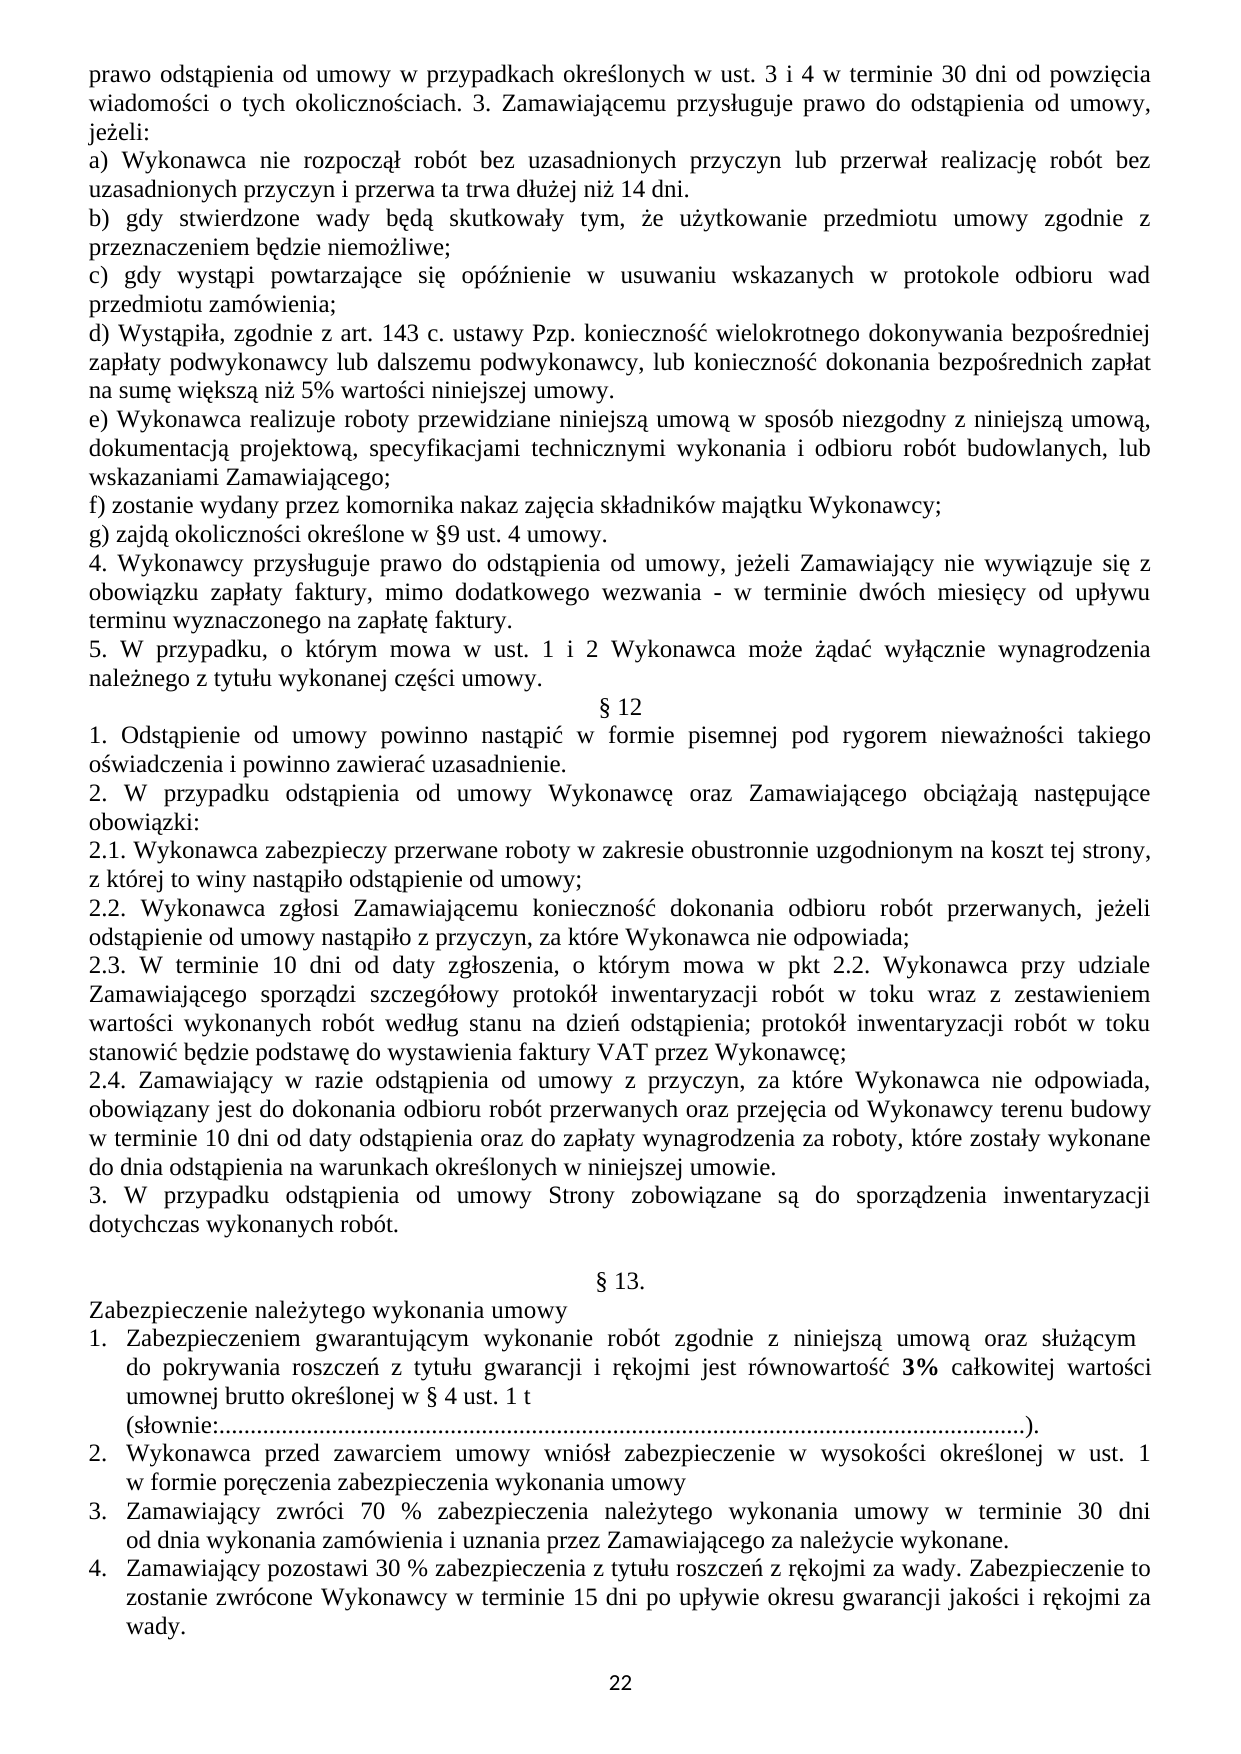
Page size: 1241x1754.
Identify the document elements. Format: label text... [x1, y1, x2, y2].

text g) zajdą okoliczności określone w §9 ust. 4 umowy. [89, 519, 1152, 548]
text § 12 [89, 692, 1152, 720]
text 3. W przypadku odstąpienia od umowy Strony zobowiązane są do sporządzenia inwentaryzacji dotychczas wykonanych robót. [89, 1180, 1152, 1238]
text f) zostanie wydany przez komornika nakaz zajęcia składników majątku Wykonawcy; [89, 490, 1152, 519]
text (słownie:.................................................................................................................................). [126, 1410, 1152, 1438]
text 2.3. W terminie 10 dni od daty zgłoszenia, o którym mowa w pkt 2.2. Wykonawca przy udziale Zamawiającego sporządzi szczegółowy protokół inwentaryzacji robót w toku wraz z zestawieniem wartości wykonanych robót według stanu na dzień odstąpienia; protokół inwentaryzacji robót w toku stanowić będzie podstawę do wystawienia faktury VAT przez Wykonawcę; [89, 950, 1152, 1065]
list Wykonawca przed zawarciem umowy wniósł zabezpieczenie w wysokości określonej w ust. 1 w formie poręczenia zabezpieczenia wykonania umowy [88, 1438, 1152, 1496]
text 1. Odstąpienie od umowy powinno nastąpić w formie pisemnej pod rygorem nieważności takiego oświadczenia i powinno zawierać uzasadnienie. [89, 720, 1152, 778]
text § 13. [89, 1266, 1152, 1295]
text 2.1. Wykonawca zabezpieczy przerwane roboty w zakresie obustronnie uzgodnionym na koszt tej strony, z której to winy nastąpiło odstąpienie od umowy; [89, 835, 1152, 893]
text Zabezpieczenie należytego wykonania umowy [89, 1295, 1152, 1323]
list Zabezpieczeniem gwarantującym wykonanie robót zgodnie z niniejszą umową oraz służącym do pokrywania roszczeń z tytułu gwarancji i rękojmi jest równowartość 3% całkowitej wartości umownej brutto określonej w § 4 ust. 1 t [88, 1323, 1152, 1410]
text e) Wykonawca realizuje roboty przewidziane niniejszą umową w sposób niezgodny z niniejszą umową, dokumentacją projektową, specyfikacjami technicznymi wykonania i odbioru robót budowlanych, lub wskazaniami Zamawiającego; [89, 404, 1152, 490]
text 4. Wykonawcy przysługuje prawo do odstąpienia od umowy, jeżeli Zamawiający nie wywiązuje się z obowiązku zapłaty faktury, mimo dodatkowego wezwania - w terminie dwóch miesięcy od upływu terminu wyznaczonego na zapłatę faktury. [89, 548, 1152, 634]
text 2.2. Wykonawca zgłosi Zamawiającemu konieczność dokonania odbioru robót przerwanych, jeżeli odstąpienie od umowy nastąpiło z przyczyn, za które Wykonawca nie odpowiada; [89, 893, 1152, 950]
text d) Wystąpiła, zgodnie z art. 143 c. ustawy Pzp. konieczność wielokrotnego dokonywania bezpośredniej zapłaty podwykonawcy lub dalszemu podwykonawcy, lub konieczność dokonania bezpośrednich zapłat na sumę większą niż 5% wartości niniejszej umowy. [89, 318, 1152, 404]
list Zamawiający pozostawi 30 % zabezpieczenia z tytułu roszczeń z rękojmi za wady. Zabezpieczenie to zostanie zwrócone Wykonawcy w terminie 15 dni po upływie okresu gwarancji jakości i rękojmi za wady. [88, 1553, 1152, 1640]
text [89, 59, 1152, 145]
text 2. W przypadku odstąpienia od umowy Wykonawcę oraz Zamawiającego obciążają następujące obowiązki: [89, 778, 1152, 835]
text 2.4. Zamawiający w razie odstąpienia od umowy z przyczyn, za które Wykonawca nie odpowiada, obowiązany jest do dokonania odbioru robót przerwanych oraz przejęcia od Wykonawcy terenu budowy w terminie 10 dni od daty odstąpienia oraz do zapłaty wynagrodzenia za roboty, które zostały wykonane do dnia odstąpienia na warunkach określonych w niniejszej umowie. [89, 1065, 1152, 1180]
text a) Wykonawca nie rozpoczął robót bez uzasadnionych przyczyn lub przerwał realizację robót bez uzasadnionych przyczyn i przerwa ta trwa dłużej niż 14 dni. [89, 145, 1152, 203]
text c) gdy wystąpi powtarzające się opóźnienie w usuwaniu wskazanych w protokole odbioru wad przedmiotu zamówienia; [89, 260, 1152, 318]
text b) gdy stwierdzone wady będą skutkowały tym, że użytkowanie przedmiotu umowy zgodnie z przeznaczeniem będzie niemożliwe; [89, 203, 1152, 260]
text 5. W przypadku, o którym mowa w ust. 1 i 2 Wykonawca może żądać wyłącznie wynagrodzenia należnego z tytułu wykonanej części umowy. [89, 634, 1152, 692]
list Zamawiający zwróci 70 % zabezpieczenia należytego wykonania umowy w terminie 30 dni od dnia wykonania zamówienia i uznania przez Zamawiającego za należycie wykonane. [88, 1496, 1152, 1553]
